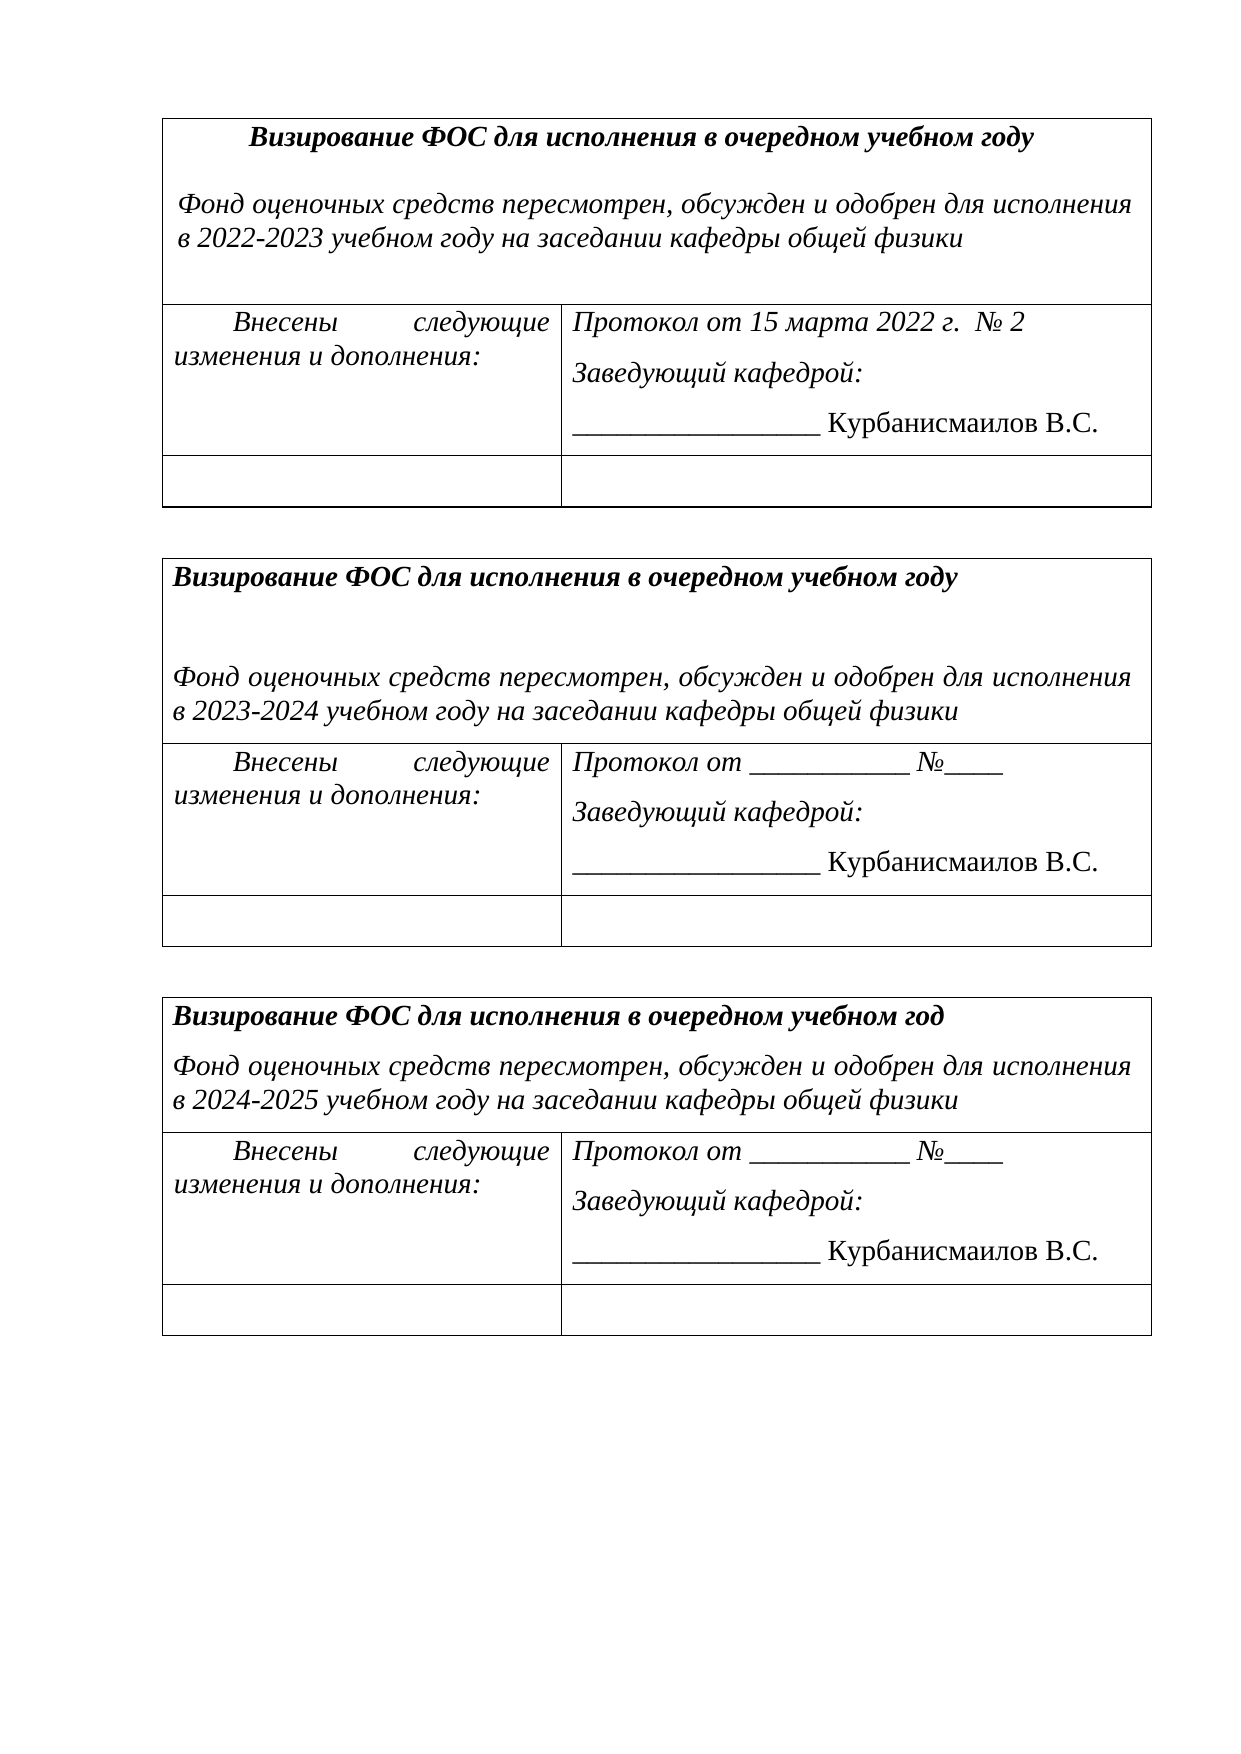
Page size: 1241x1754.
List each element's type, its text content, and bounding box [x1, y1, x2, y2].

table_cell [562, 456, 1151, 506]
table_cell [562, 896, 1151, 946]
table_header Визирование ФОС для исполнения в очередном учебном году Фонд оценочных средств пересмотрен, обсужден и одобрен для исполнения в 2023-2024 учебном году на заседании кафедры общей физики [163, 559, 1151, 743]
table_cell [163, 456, 561, 506]
table_cell [163, 896, 561, 946]
table_cell Внесены следующие изменения и дополнения: [163, 744, 561, 894]
table_cell Протокол от ___________ №____ Заведующий кафедрой: _________________ Курбанисмаилов В.С. [562, 744, 1151, 894]
table_cell [562, 1285, 1151, 1335]
table_header Визирование ФОС для исполнения в очередном учебном год Фонд оценочных средств пересмотрен, обсужден и одобрен для исполнения в 2024-2025 учебном году на заседании кафедры общей физики [163, 998, 1151, 1132]
table_cell Внесены следующие изменения и дополнения: [163, 1133, 561, 1284]
table_cell Внесены следующие изменения и дополнения: [163, 305, 561, 455]
table_cell Протокол от ___________ №____ Заведующий кафедрой: _________________ Курбанисмаилов В.С. [562, 1133, 1151, 1284]
table_cell Протокол от 15 марта 2022 г. № 2 Заведующий кафедрой: _________________ Курбанисмаилов В.С. [562, 305, 1151, 455]
table_header Визирование ФОС для исполнения в очередном учебном году Фонд оценочных средств пересмотрен, обсужден и одобрен для исполнения в 2022-2023 учебном году на заседании кафедры общей физики [163, 119, 1151, 303]
table_cell [163, 1285, 561, 1335]
